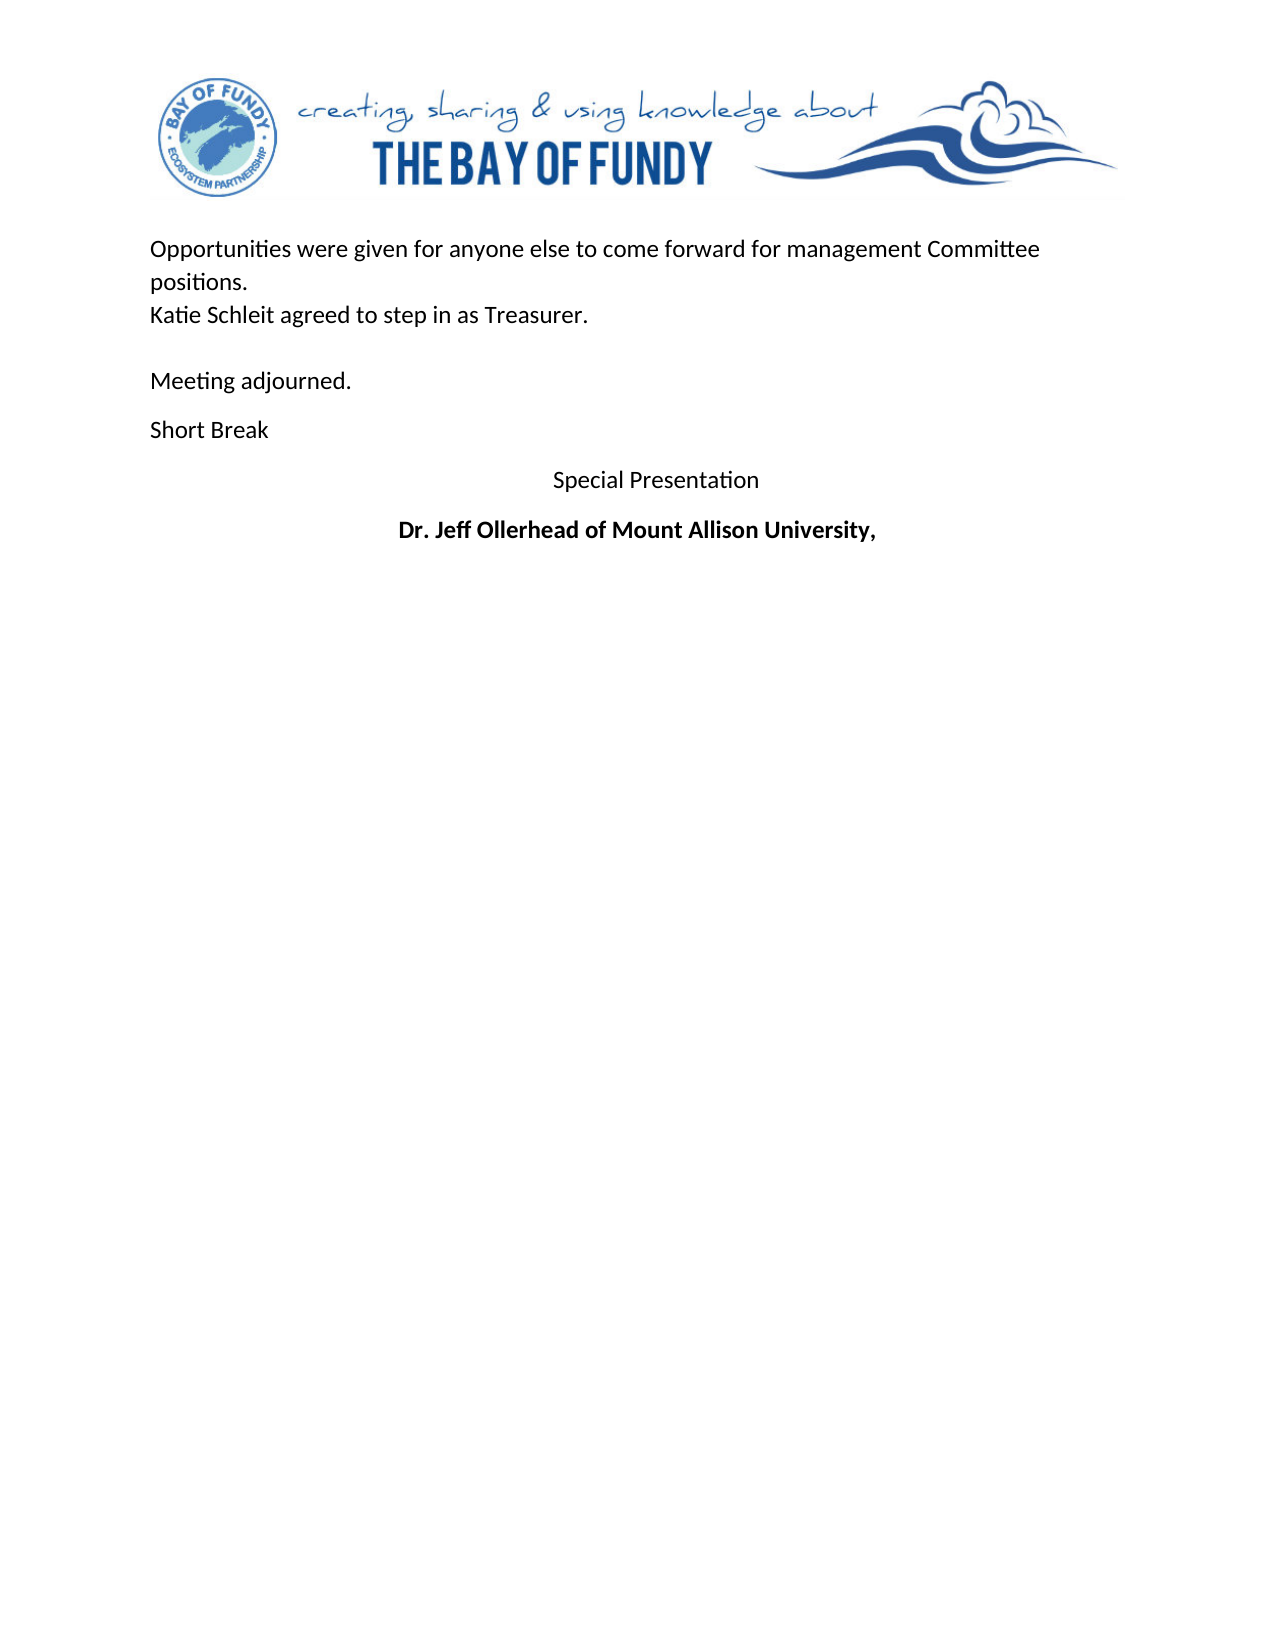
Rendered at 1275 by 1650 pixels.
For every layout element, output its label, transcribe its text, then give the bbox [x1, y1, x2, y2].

picture [150, 73, 1125, 201]
text Short Break [150, 414, 1125, 445]
text Meeting adjourned. [150, 365, 1125, 396]
text Katie Schleit agreed to step in as Treasurer. [150, 299, 1125, 330]
text Opportunities were given for anyone else to come forward for management Committee positions. [150, 233, 1125, 297]
text Special Presentation [187, 464, 1125, 495]
text Dr. Jeff Ollerhead of Mount Allison University, [150, 514, 1125, 544]
